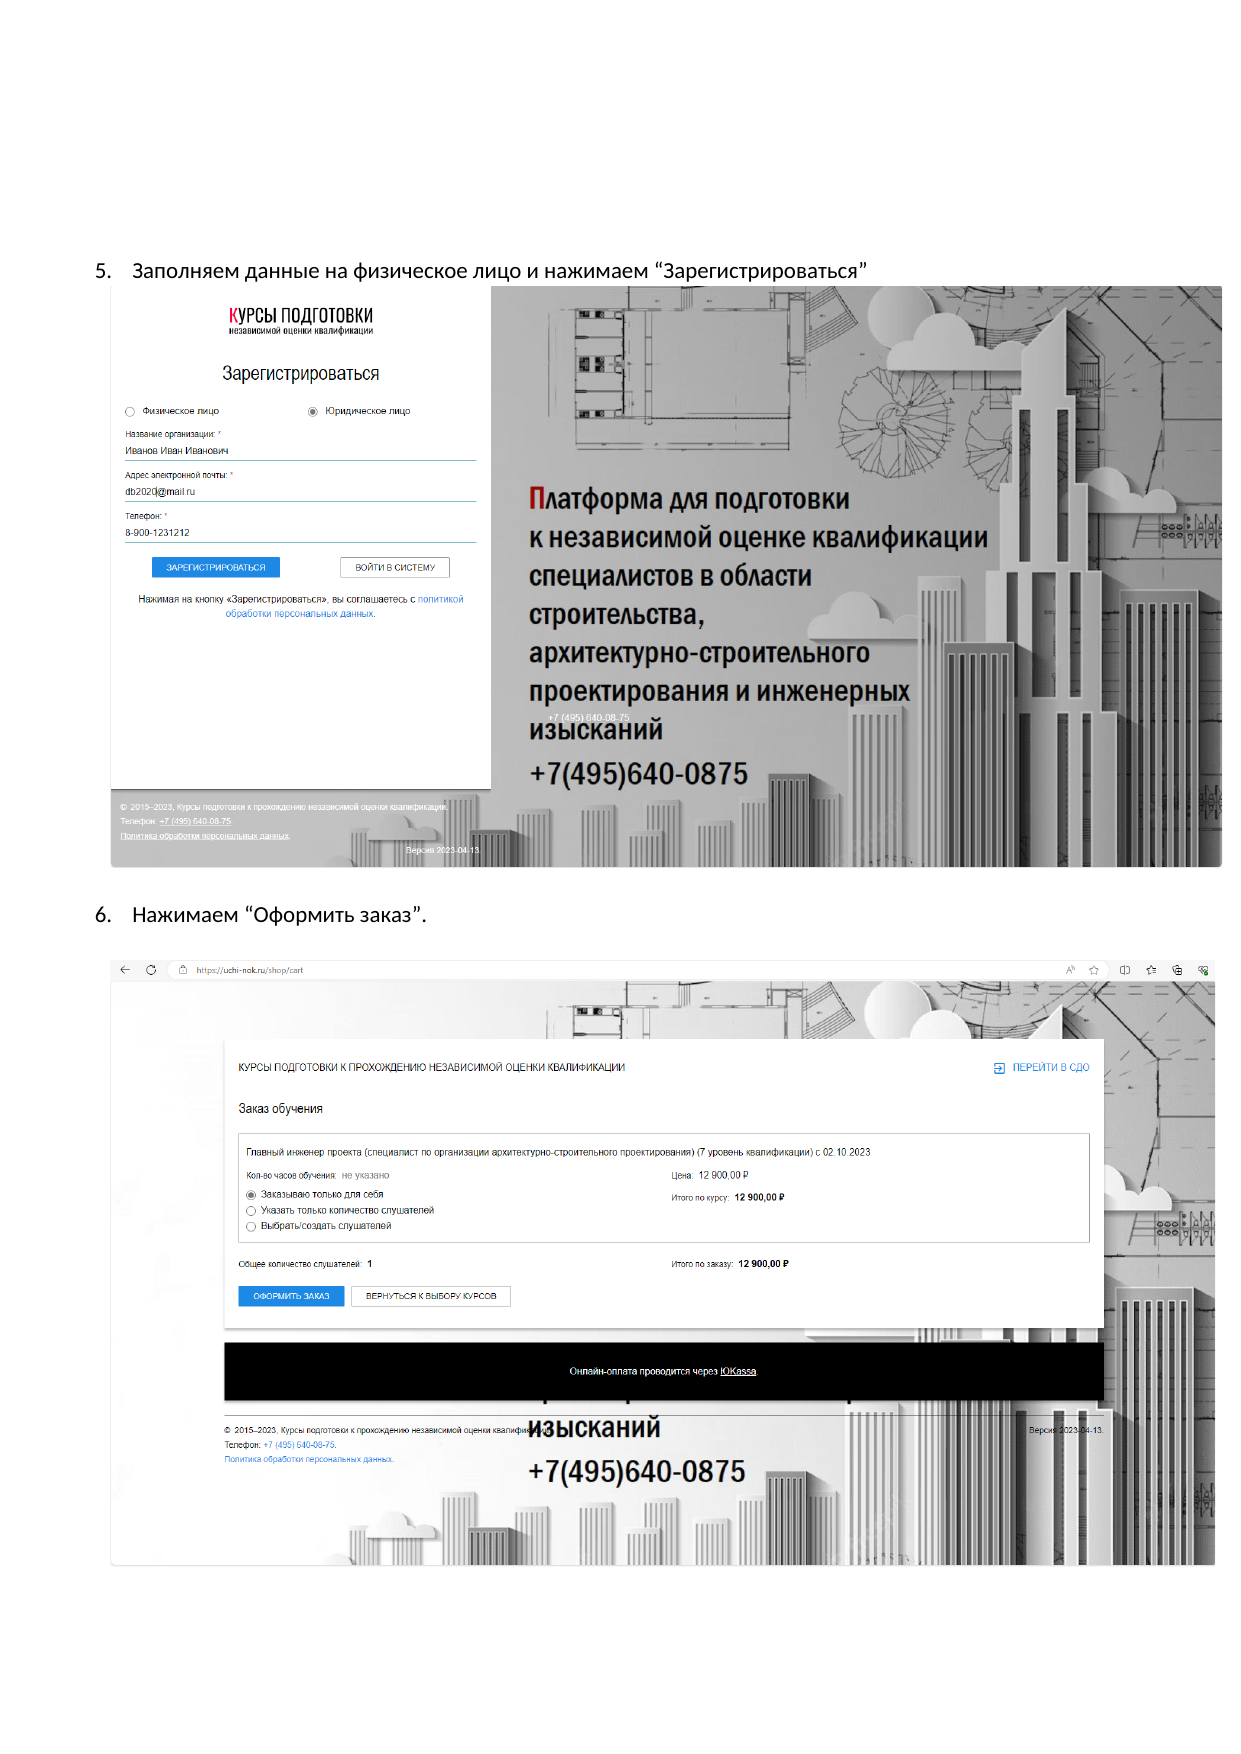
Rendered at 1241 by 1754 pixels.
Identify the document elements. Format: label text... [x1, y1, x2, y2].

list Заполняем данные на физическое лицо и нажимаем “Зарегистрироваться” [94, 256, 1165, 284]
picture [110, 960, 1216, 1567]
picture [110, 286, 1223, 868]
list Нажимаем “Оформить заказ”. [94, 900, 1165, 928]
